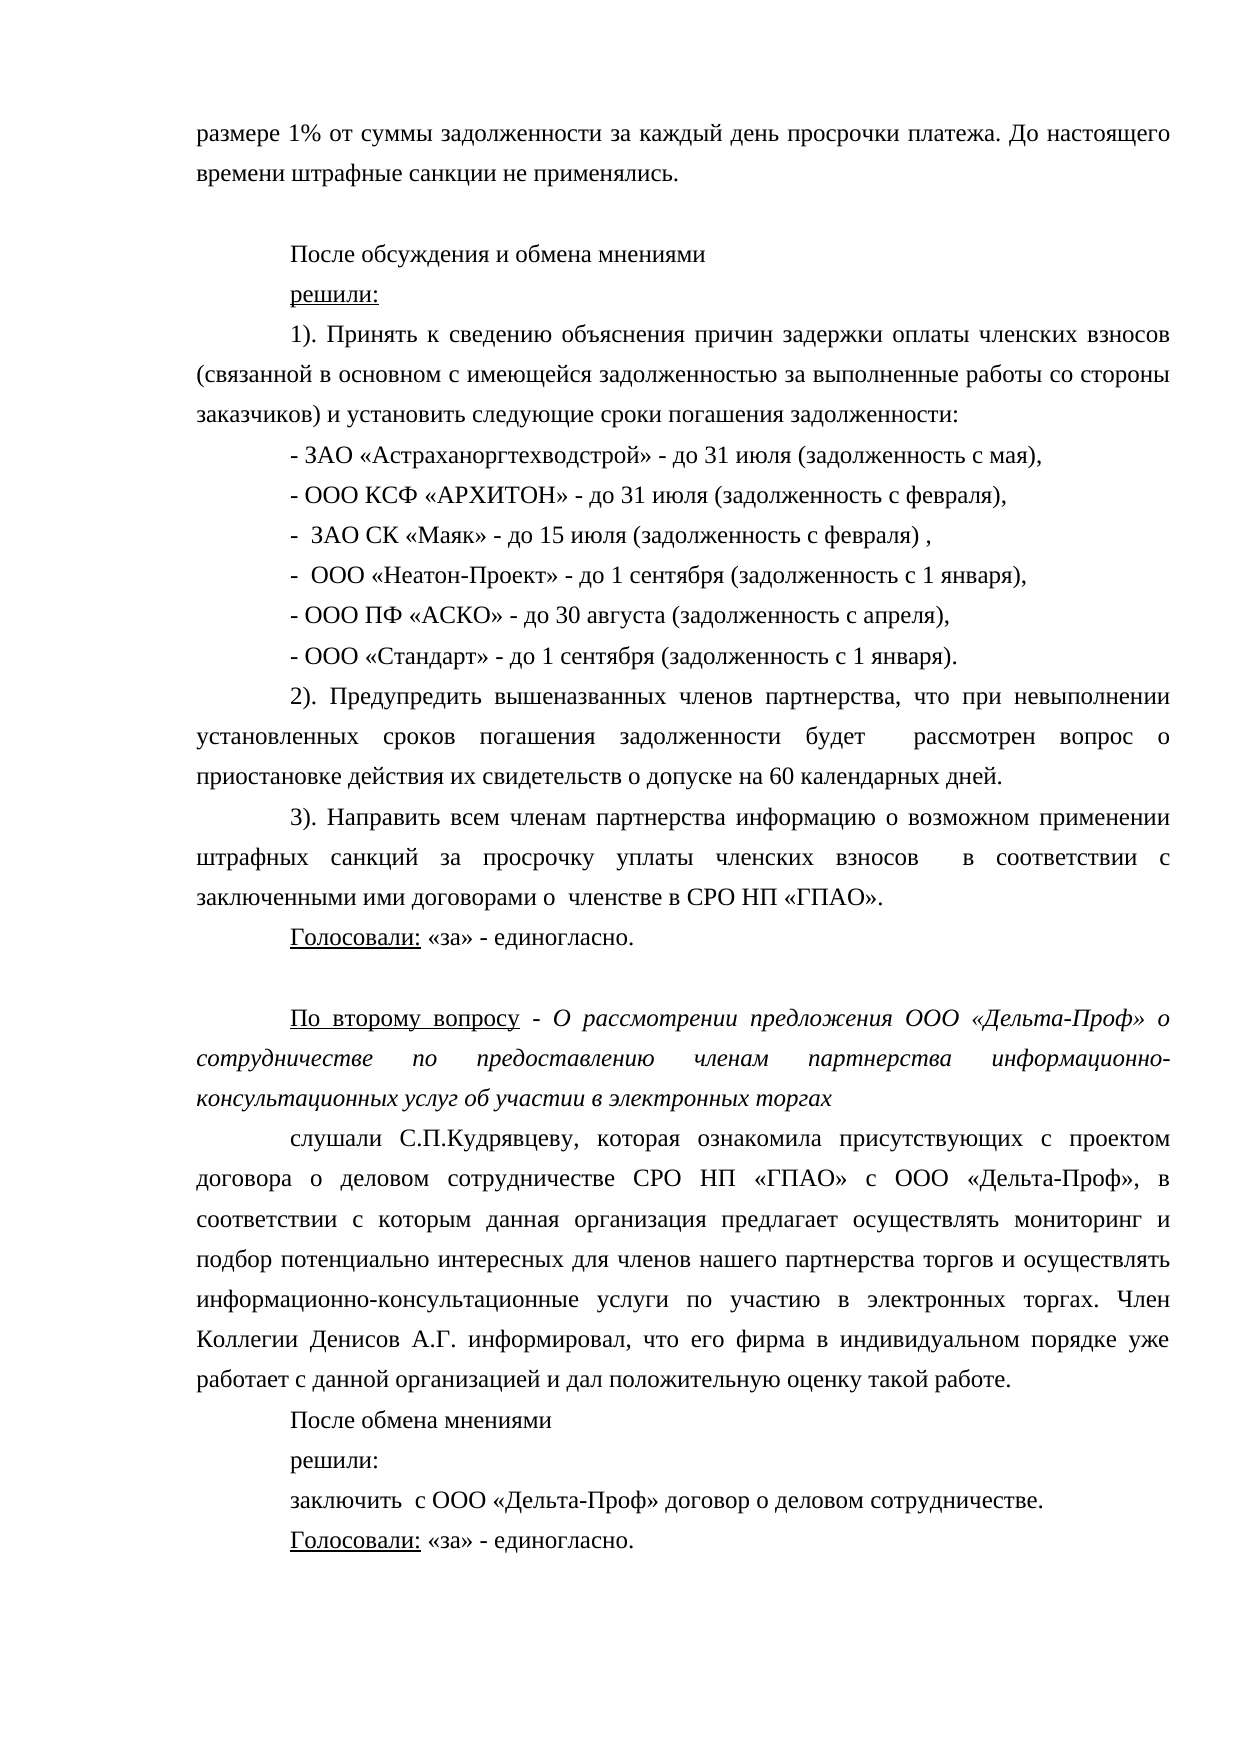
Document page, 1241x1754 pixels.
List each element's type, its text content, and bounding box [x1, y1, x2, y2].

text - ООО КСФ «АРХИТОН» - до 31 июля (задолженность с февраля), [196, 480, 1171, 509]
text 1). Принять к сведению объяснения причин задержки оплаты членских взносов (связанной в основном с имеющейся задолженностью за выполненные работы со стороны заказчиков) и установить следующие сроки погашения задолженности: [196, 319, 1171, 428]
text После обсуждения и обмена мнениями [196, 239, 1171, 267]
text 2). Предупредить вышеназванных членов партнерства, что при невыполнении установленных сроков погашения задолженности будет рассмотрен вопрос о приостановке действия их свидетельств о допуске на 60 календарных дней. [196, 681, 1171, 790]
text - ЗАО «Астраханоргтехводстрой» - до 31 июля (задолженность с мая), [196, 440, 1171, 468]
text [196, 118, 1171, 187]
text - ООО «Неатон-Проект» - до 1 сентября (задолженность с 1 января), [196, 560, 1171, 589]
text После обмена мнениями [196, 1405, 1171, 1433]
text - ООО «Стандарт» - до 1 сентября (задолженность с 1 января). [196, 641, 1171, 669]
text решили: [196, 1445, 1171, 1474]
text Голосовали: «за» - единогласно. [196, 1525, 1171, 1554]
text - ЗАО СК «Маяк» - до 15 июля (задолженность с февраля) , [196, 520, 1171, 549]
text слушали С.П.Кудрявцеву, которая ознакомила присутствующих с проектом договора о деловом сотрудничестве СРО НП «ГПАО» с ООО «Дельта-Проф», в соответствии с которым данная организация предлагает осуществлять мониторинг и подбор потенциально интересных для членов нашего партнерства торгов и осуществлять информационно-консультационные услуги по участию в электронных торгах. Член Коллегии Денисов А.Г. информировал, что его фирма в индивидуальном порядке уже работает с данной организацией и дал положительную оценку такой работе. [196, 1123, 1171, 1393]
text 3). Направить всем членам партнерства информацию о возможном применении штрафных санкций за просрочку уплаты членских взносов в соответствии с заключенными ими договорами о членстве в СРО НП «ГПАО». [196, 802, 1171, 911]
text - ООО ПФ «АСКО» - до 30 августа (задолженность с апреля), [196, 601, 1171, 629]
text решили: [196, 279, 1171, 308]
text заключить с ООО «Дельта-Проф» договор о деловом сотрудничестве. [196, 1485, 1171, 1514]
text Голосовали: «за» - единогласно. [196, 922, 1171, 951]
text По второму вопросу - О рассмотрении предложения ООО «Дельта-Проф» о сотрудничестве по предоставлению членам партнерства информационно-консультационных услуг об участии в электронных торгах [196, 1003, 1171, 1112]
